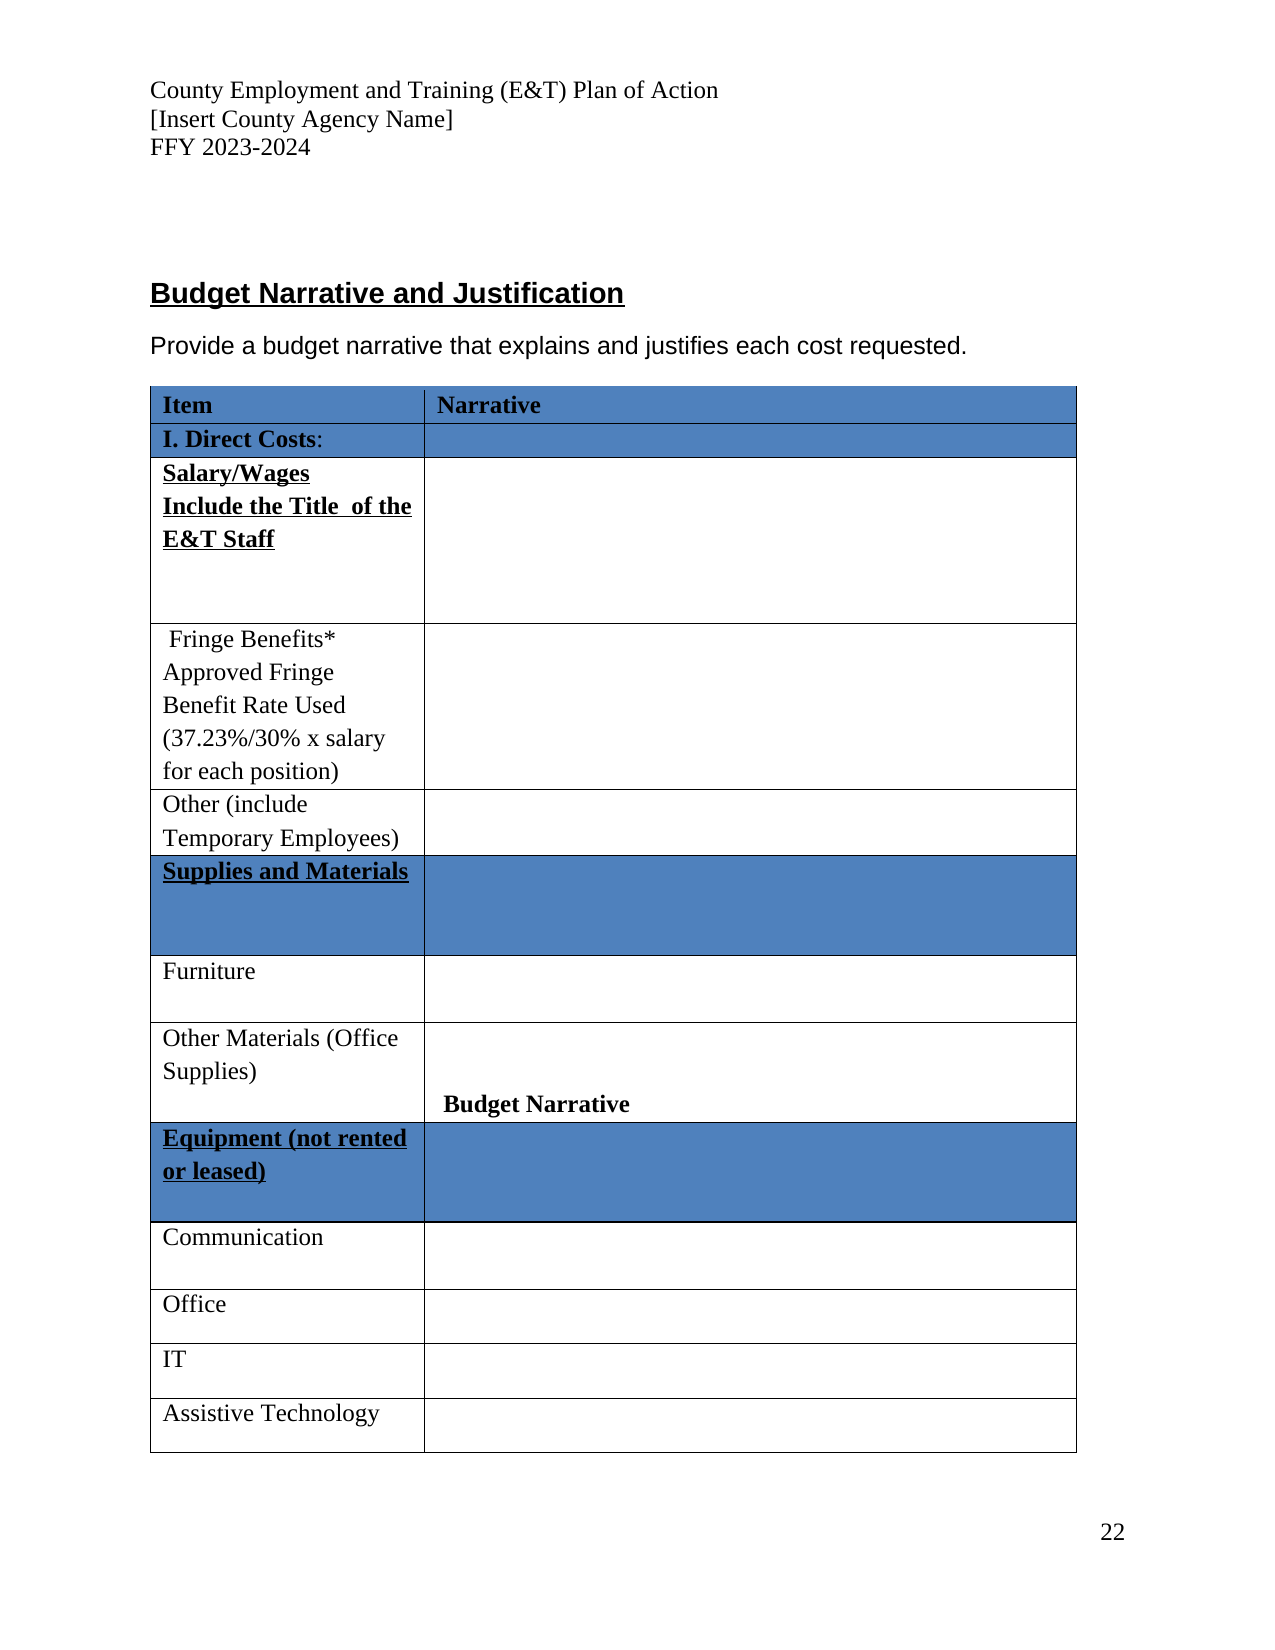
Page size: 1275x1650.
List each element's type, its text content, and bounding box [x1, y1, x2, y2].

table_cell [425, 458, 1076, 623]
table_cell IT [151, 1344, 424, 1397]
table_cell Equipment (not rented or leased) [151, 1123, 424, 1221]
table_cell Communication [151, 1223, 424, 1288]
text Budget Narrative and Justification [150, 276, 1125, 310]
table_cell Other Materials (Office Supplies) [151, 1023, 424, 1122]
table_cell Furniture [151, 956, 424, 1022]
table_cell Fringe Benefits* Approved Fringe Benefit Rate Used (37.23%/30% x salary for each position) [151, 624, 424, 788]
table_header Narrative [425, 391, 1076, 423]
table_cell [425, 1223, 1076, 1288]
table_cell [425, 1290, 1076, 1343]
table_cell Budget Narrative [425, 1023, 1076, 1122]
table_cell [425, 1344, 1076, 1397]
table_cell Salary/Wages Include the Title of the E&T Staff [151, 458, 424, 623]
table_cell [425, 424, 1076, 457]
table_header Item [151, 391, 424, 423]
table_cell I. Direct Costs: [151, 424, 424, 457]
text Provide a budget narrative that explains and justifies each cost requested. [150, 331, 1125, 359]
table_cell Assistive Technology [151, 1399, 424, 1452]
table_cell Other (include Temporary Employees) [151, 790, 424, 855]
table_cell [425, 624, 1076, 788]
table_cell [425, 856, 1076, 955]
table_cell [425, 790, 1076, 855]
table_cell [425, 1123, 1076, 1221]
table_cell Office [151, 1290, 424, 1343]
table_cell [425, 956, 1076, 1022]
table_cell Supplies and Materials [151, 856, 424, 955]
table_cell [425, 1399, 1076, 1452]
